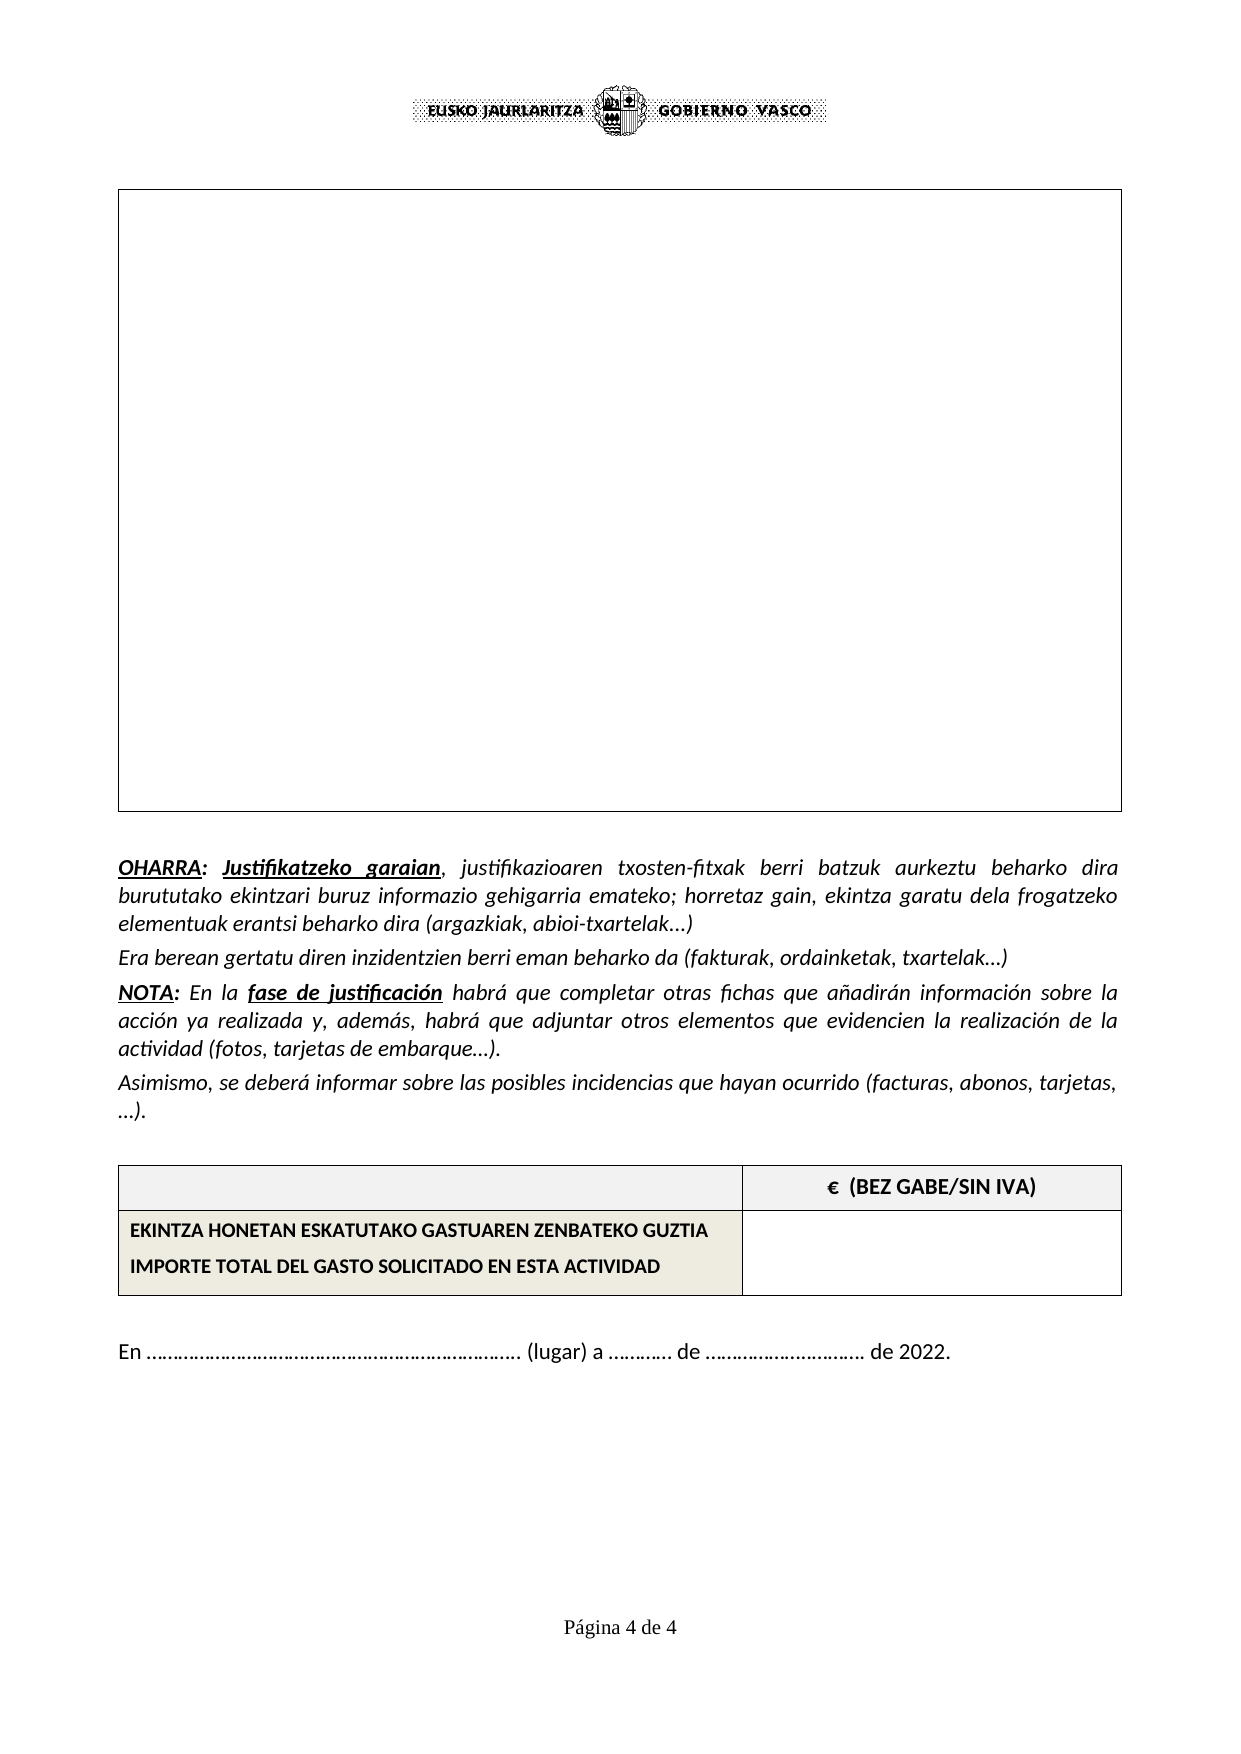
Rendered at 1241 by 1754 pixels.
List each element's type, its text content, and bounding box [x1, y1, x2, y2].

table_header [119, 1166, 742, 1210]
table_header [119, 190, 1121, 811]
text Era berean gertatu diren inzidentzien berri eman beharko da (fakturak, ordainketak, txartelak…) [118, 943, 1122, 971]
table_cell EKINTZA HONETAN ESKATUTAKO GASTUAREN ZENBATEKO GUZTIA IMPORTE TOTAL DEL GASTO SOLICITADO EN ESTA ACTIVIDAD [119, 1211, 742, 1295]
text En …………………………………………………………….. (lugar) a ………… de ………………..………. de 2022. [118, 1337, 1122, 1365]
text OHARRA: Justifikatzeko garaian, justifikazioaren txosten-fitxak berri batzuk aurkeztu beharko dira burututako ekintzari buruz informazio gehigarria emateko; horretaz gain, ekintza garatu dela frogatzeko elementuak erantsi beharko dira (argazkiak, abioi-txartelak...) [118, 853, 1122, 937]
table_header € (BEZ GABE/SIN IVA) [743, 1166, 1121, 1210]
text Asimismo, se deberá informar sobre las posibles incidencias que hayan ocurrido (facturas, abonos, tarjetas,…). [118, 1068, 1122, 1124]
text NOTA: En la fase de justificación habrá que completar otras fichas que añadirán información sobre la acción ya realizada y, además, habrá que adjuntar otros elementos que evidencien la realización de la actividad (fotos, tarjetas de embarque…). [118, 978, 1122, 1062]
table_cell [743, 1211, 1121, 1295]
picture [413, 85, 827, 136]
